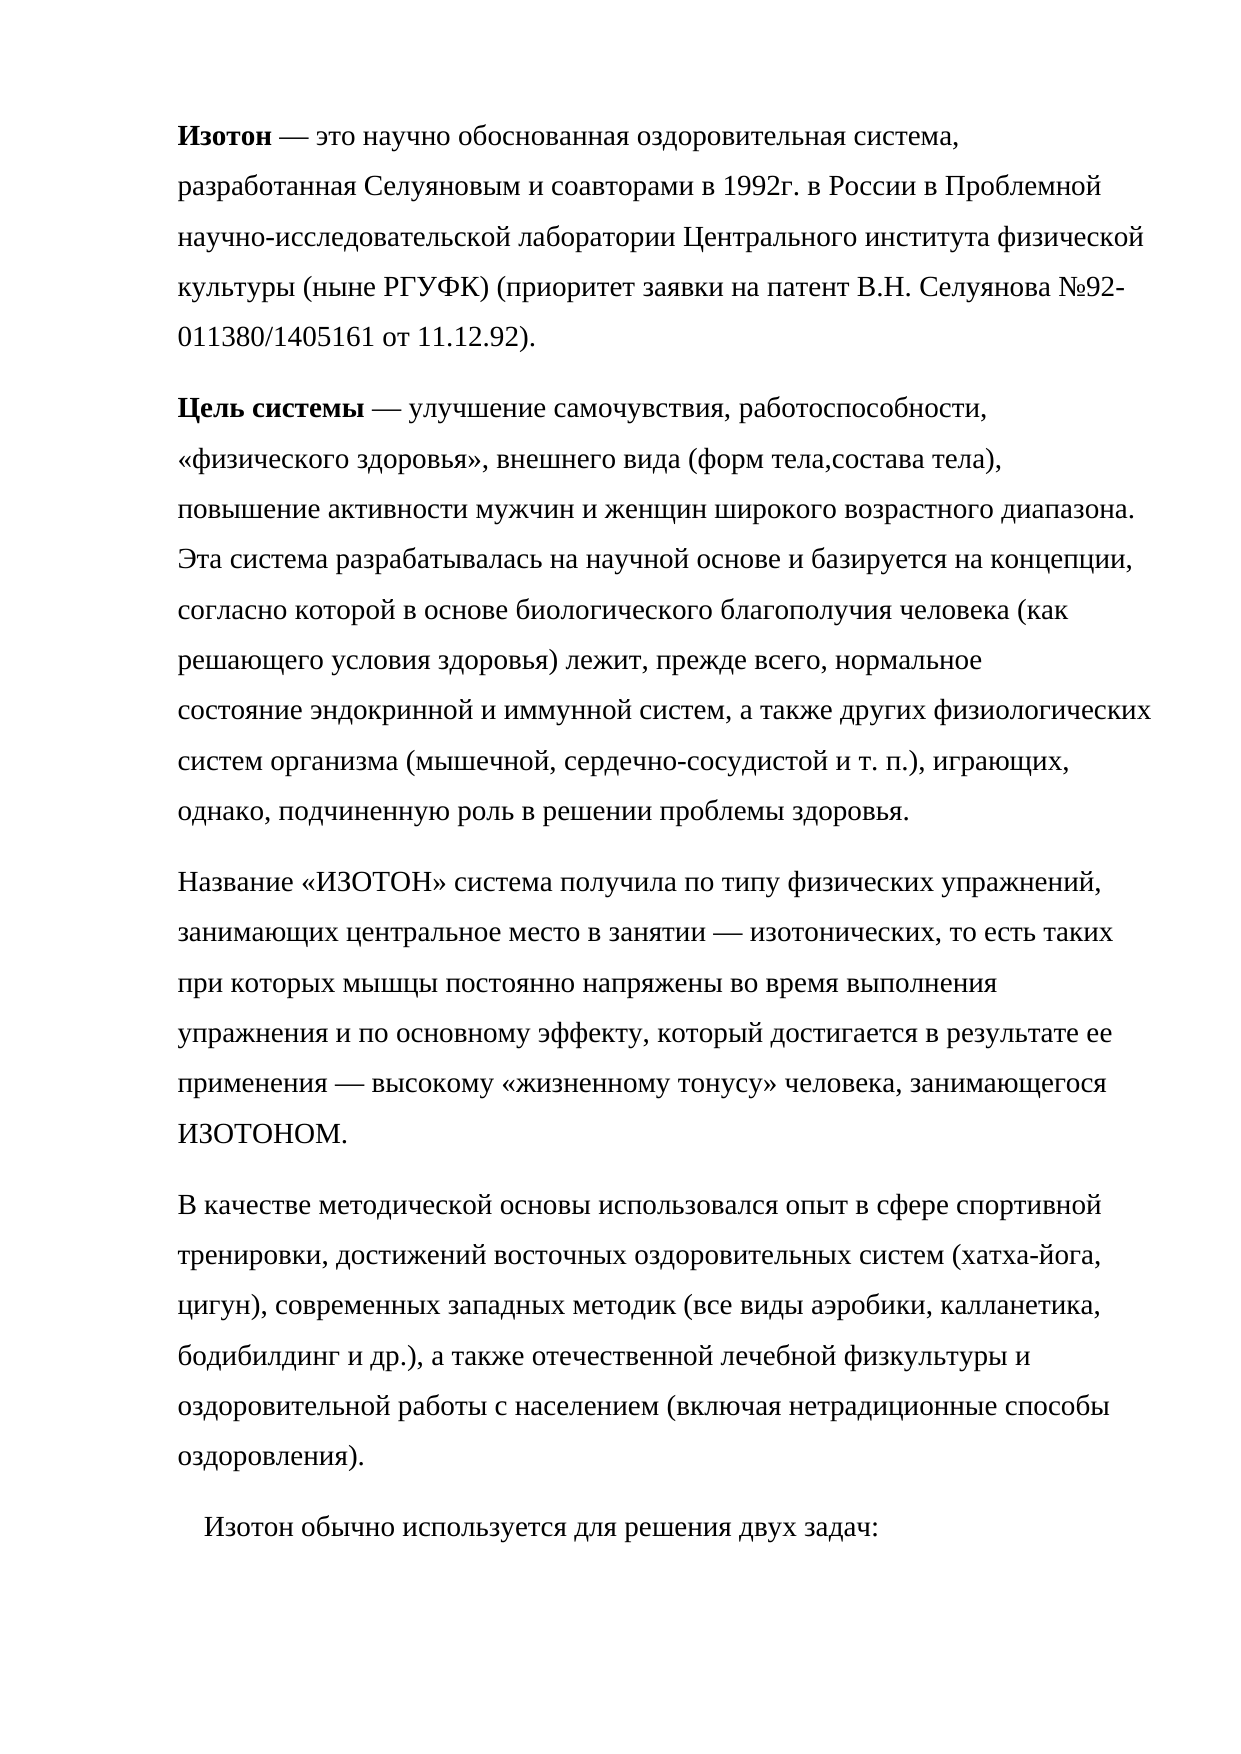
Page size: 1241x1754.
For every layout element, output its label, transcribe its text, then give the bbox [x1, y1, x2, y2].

text Изотон обычно используется для решения двух задач: [177, 1509, 1152, 1543]
text Изотон — это научно обоснованная оздоровительная система, разработанная Селуяновым и соавторами в 1992г. в России в Проблемной научно-исследовательской лаборатории Центрального института физической культуры (ныне РГУФК) (приоритет заявки на патент В.Н. Селуянова №92-011380/1405161 от 11.12.92). [177, 118, 1152, 353]
text В качестве методической основы использовался опыт в сфере спортивной тренировки, достижений восточных оздоровительных систем (хатха-йога, цигун), современных западных методик (все виды аэробики, калланетика, бодибилдинг и др.), а также отечественной лечебной физкультуры и оздоровительной работы с населением (включая нетрадиционные способы оздоровления). [177, 1187, 1152, 1472]
text Название «ИЗОТОН» система получила по типу физических упражнений, занимающих центральное место в занятии — изотонических, то есть таких при которых мышцы постоянно напряжены во время выполнения упражнения и по основному эффекту, который достигается в результате ее применения — высокому «жизненному тонусу» человека, занимающегося ИЗОТОНОМ. [177, 864, 1152, 1149]
text Цель системы — улучшение самочувствия, работоспособности, «физического здоровья», внешнего вида (форм тела,состава тела), повышение активности мужчин и женщин широкого возрастного диапазона. Эта система разрабатывалась на научной основе и базируется на концепции, согласно которой в основе биологического благополучия человека (как решающего условия здоровья) лежит, прежде всего, нормальное состояние эндокринной и иммунной систем, а также других физиологических систем организма (мышечной, сердечно-сосудистой и т. п.), играющих, однако, подчиненную роль в решении проблемы здоровья. [177, 391, 1152, 827]
